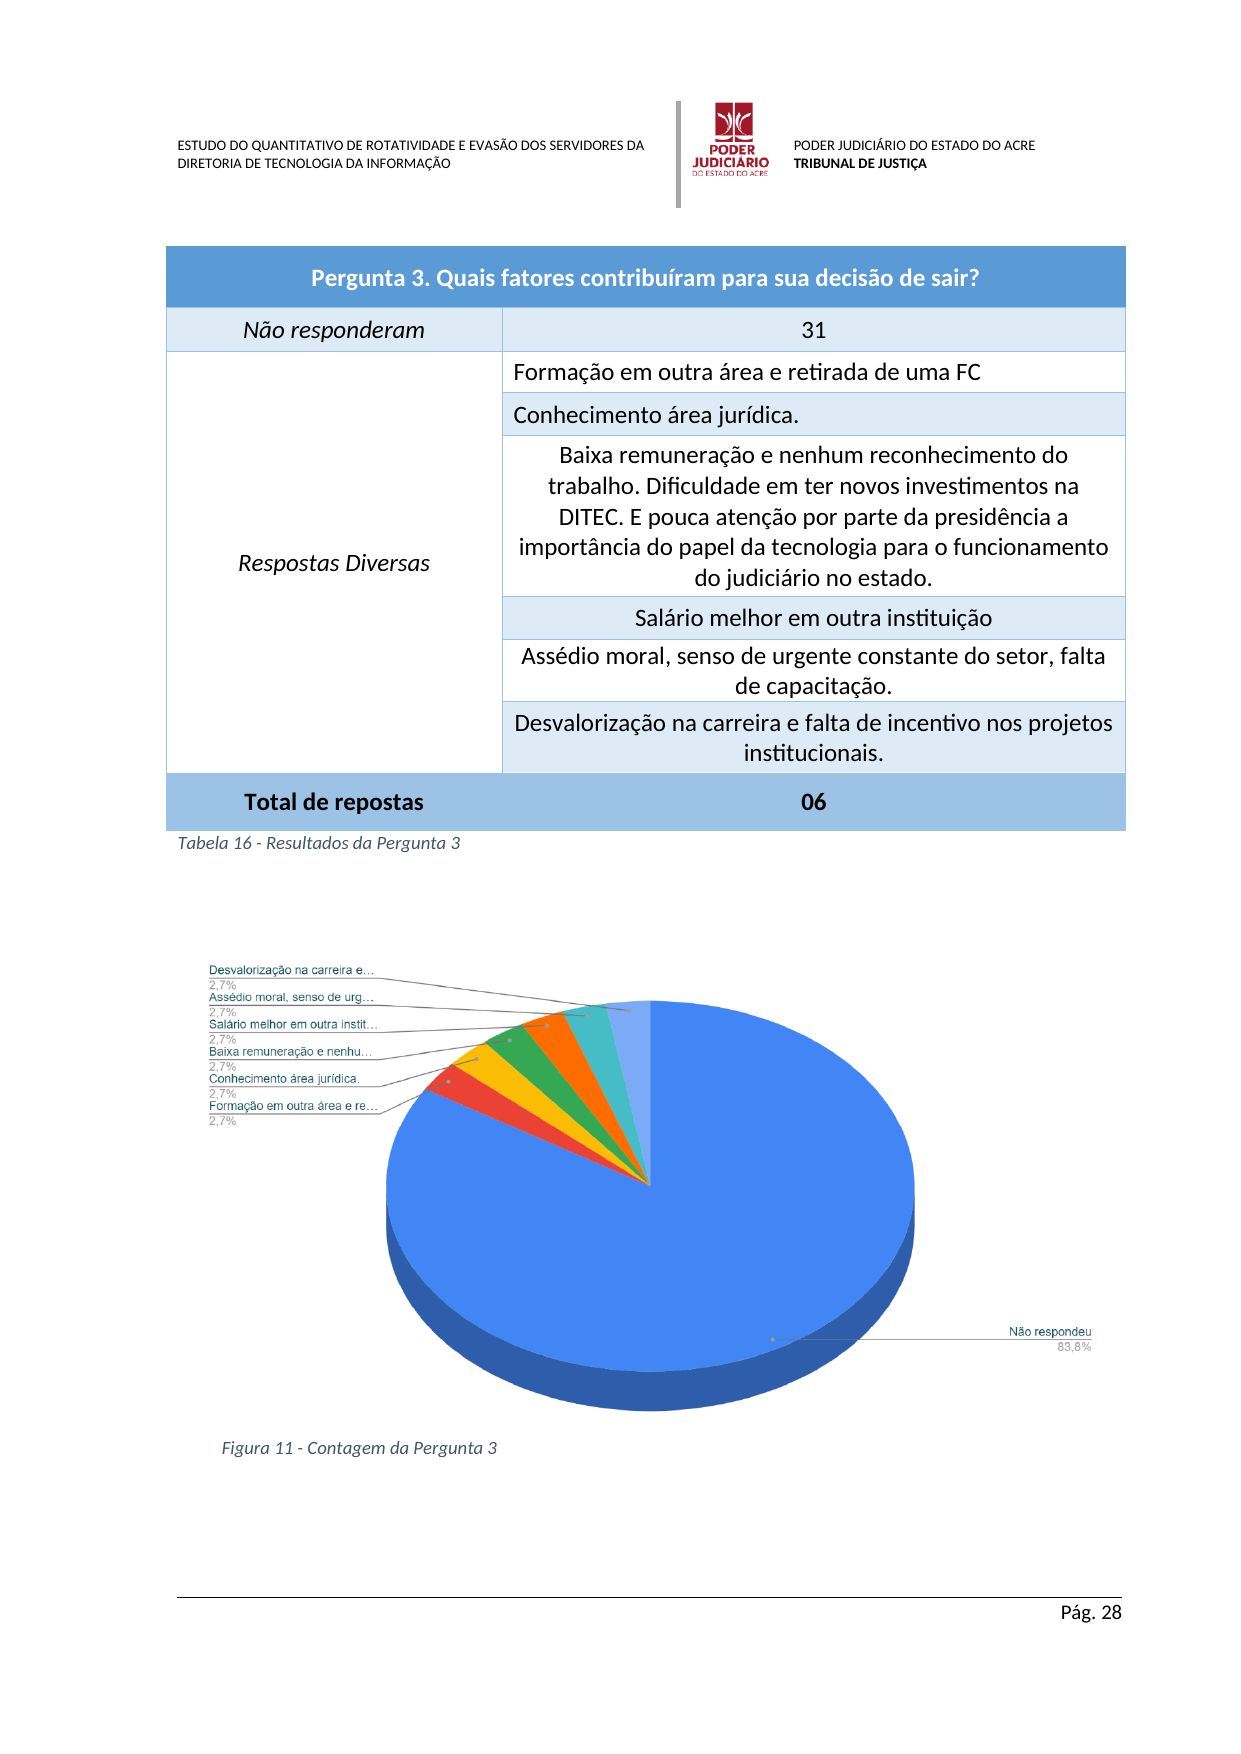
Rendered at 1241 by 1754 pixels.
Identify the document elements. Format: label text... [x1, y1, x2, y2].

picture [689, 100, 771, 179]
table_cell Formação em outra área e retirada de uma FC [503, 352, 1125, 392]
table_cell Respostas Diversas [167, 352, 502, 772]
table_cell Conhecimento área jurídica. [503, 393, 1125, 435]
table_cell 06 [503, 774, 1125, 830]
picture [177, 937, 1123, 1421]
table_cell Assédio moral, senso de urgente constante do setor, falta de capacitação. [503, 640, 1125, 701]
table_cell Não responderam [167, 308, 502, 351]
table_cell Total de repostas [167, 774, 502, 830]
table_cell Baixa remuneração e nenhum reconhecimento do trabalho. Dificuldade em ter novos investimentos na DITEC. E pouca atenção por parte da presidência a importância do papel da tecnologia para o funcionamento do judiciário no estado. [503, 436, 1125, 596]
table_cell Salário melhor em outra instituição [503, 597, 1125, 639]
table_cell Desvalorização na carreira e falta de incentivo nos projetos institucionais. [503, 702, 1125, 772]
table_header Pergunta 3. Quais fatores contribuíram para sua decisão de sair? [167, 247, 1125, 307]
table_cell 31 [503, 308, 1125, 351]
